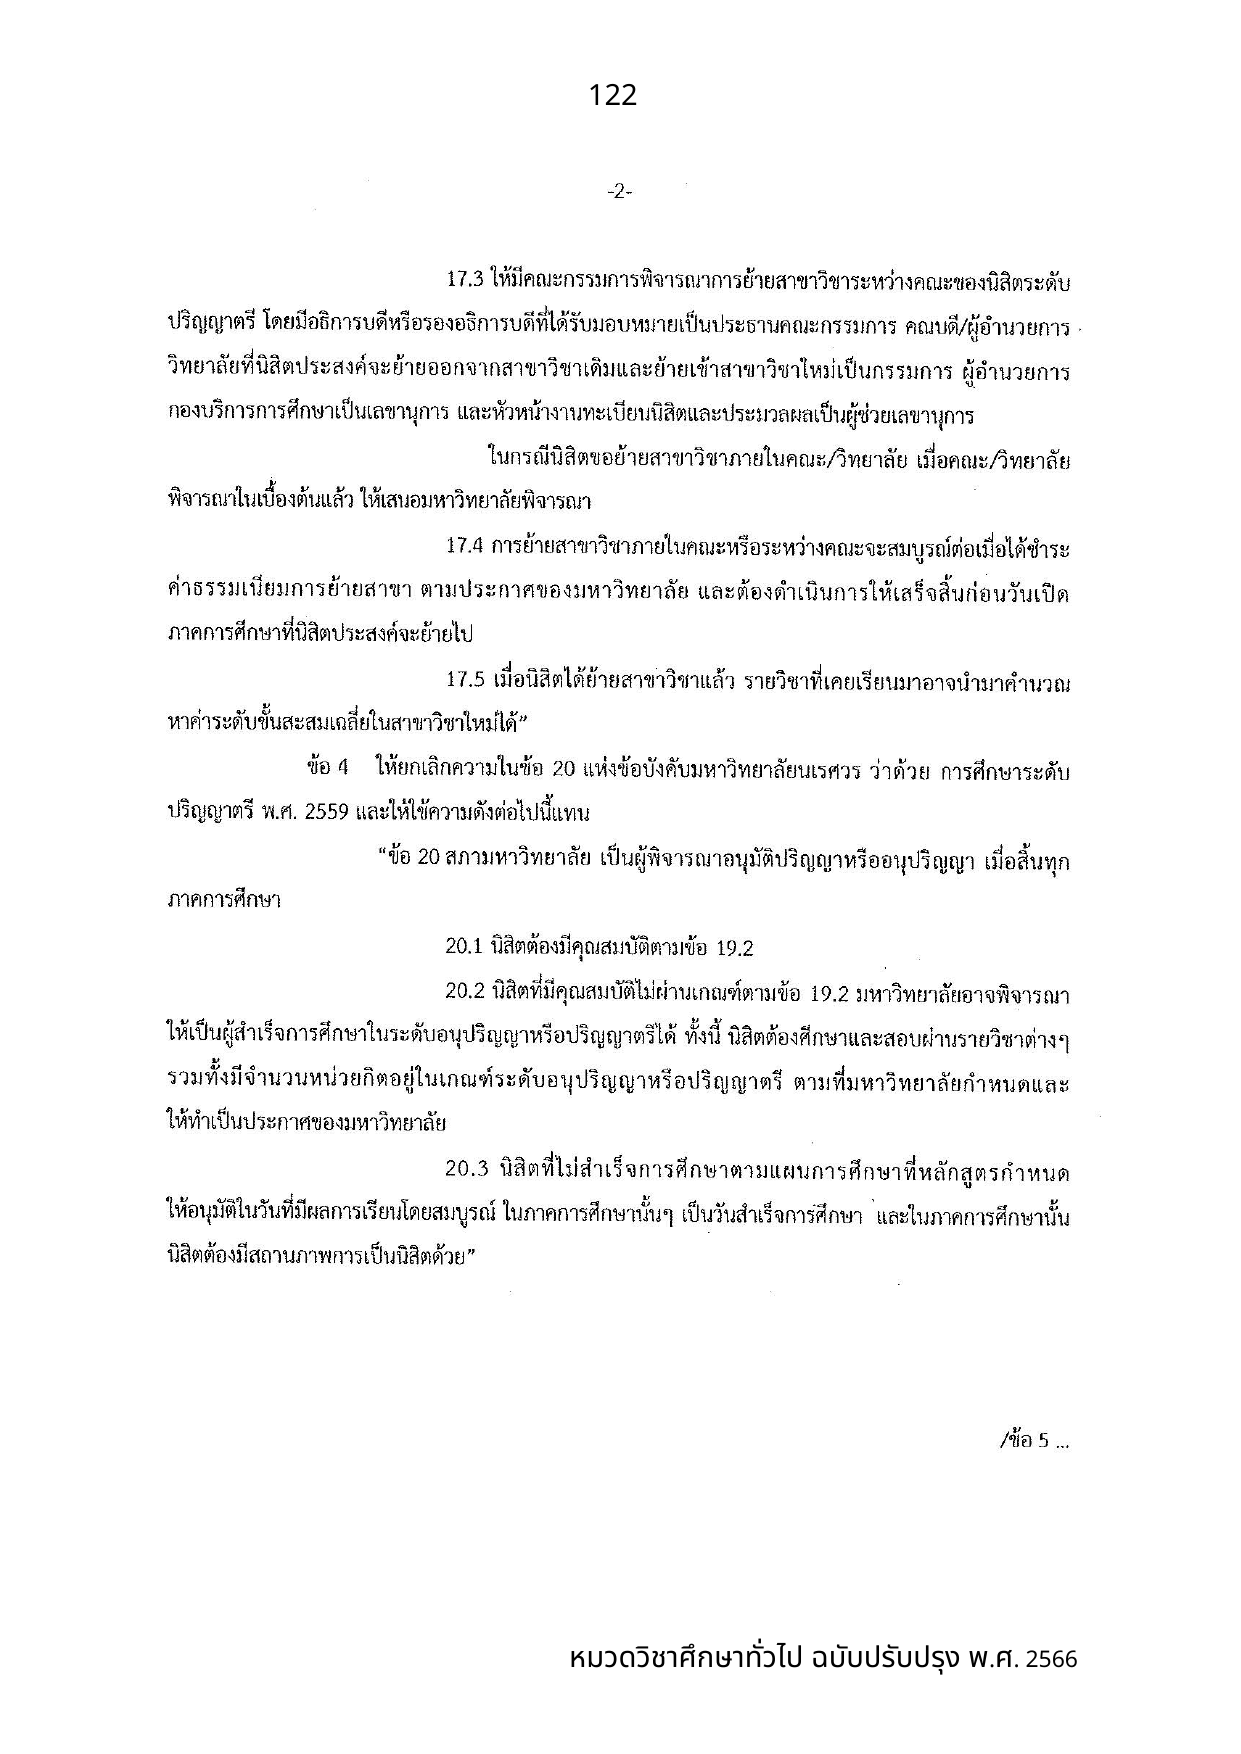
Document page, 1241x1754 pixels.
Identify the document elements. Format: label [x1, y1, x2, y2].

picture [147, 158, 1102, 1480]
